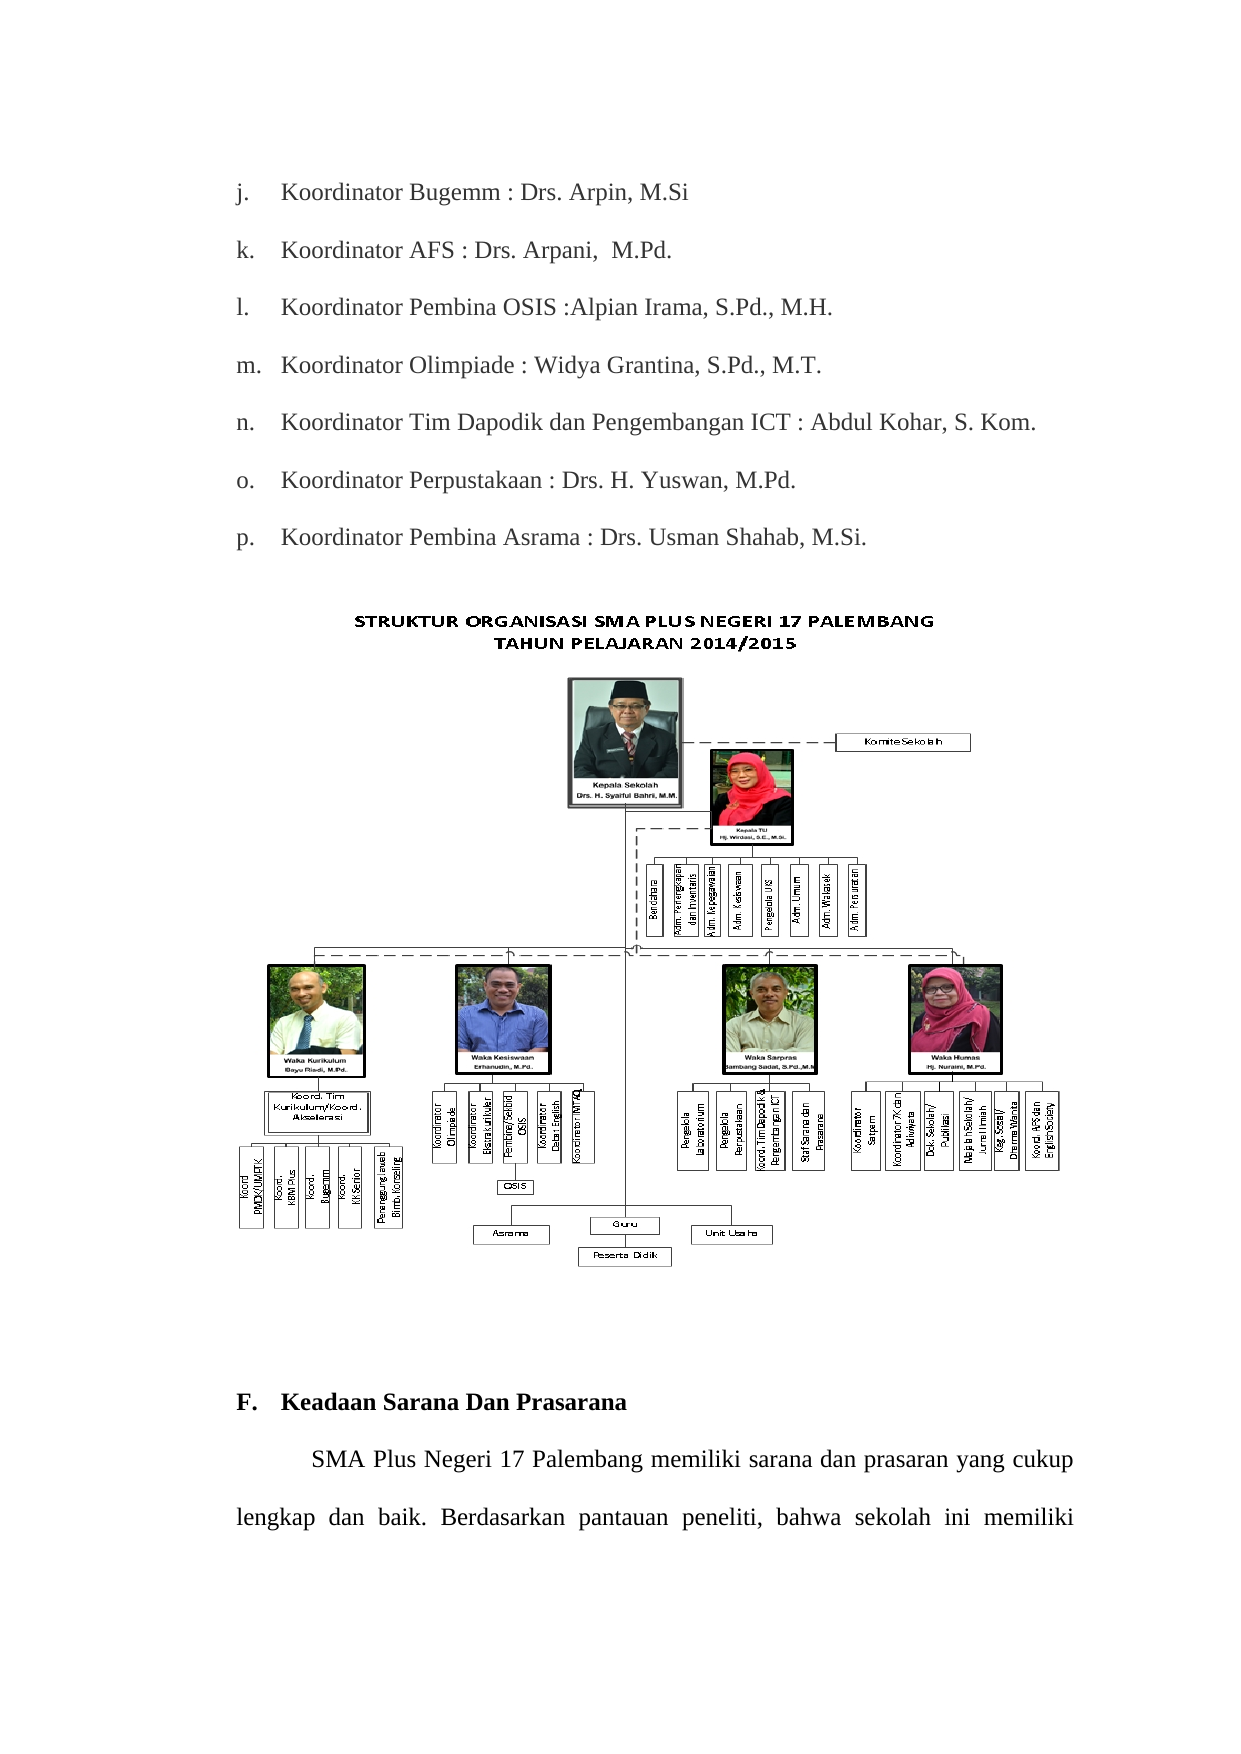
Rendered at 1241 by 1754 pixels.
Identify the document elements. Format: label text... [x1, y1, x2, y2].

list Koordinator Pembina OSIS :Alpian Irama, S.Pd., M.H. [236, 292, 1075, 321]
list Koordinator AFS : Drs. Arpani, M.Pd. [236, 235, 1075, 263]
list Koordinator Tim Dapodik dan Pengembangan ICT : Abdul Kohar, S. Kom. [236, 407, 1075, 436]
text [236, 1444, 1075, 1531]
list Koordinator Bugemm : Drs. Arpin, M.Si [236, 177, 1075, 206]
list Koordinator Olimpiade : Widya Grantina, S.Pd., M.T. [236, 350, 1075, 378]
list Koordinator Perpustakaan : Drs. H. Yuswan, M.Pd. [236, 465, 1075, 493]
list Keadaan Sarana Dan Prasarana [236, 1387, 1075, 1416]
picture [236, 608, 1060, 1272]
list Koordinator Pembina Asrama : Drs. Usman Shahab, M.Si. [236, 522, 1075, 551]
